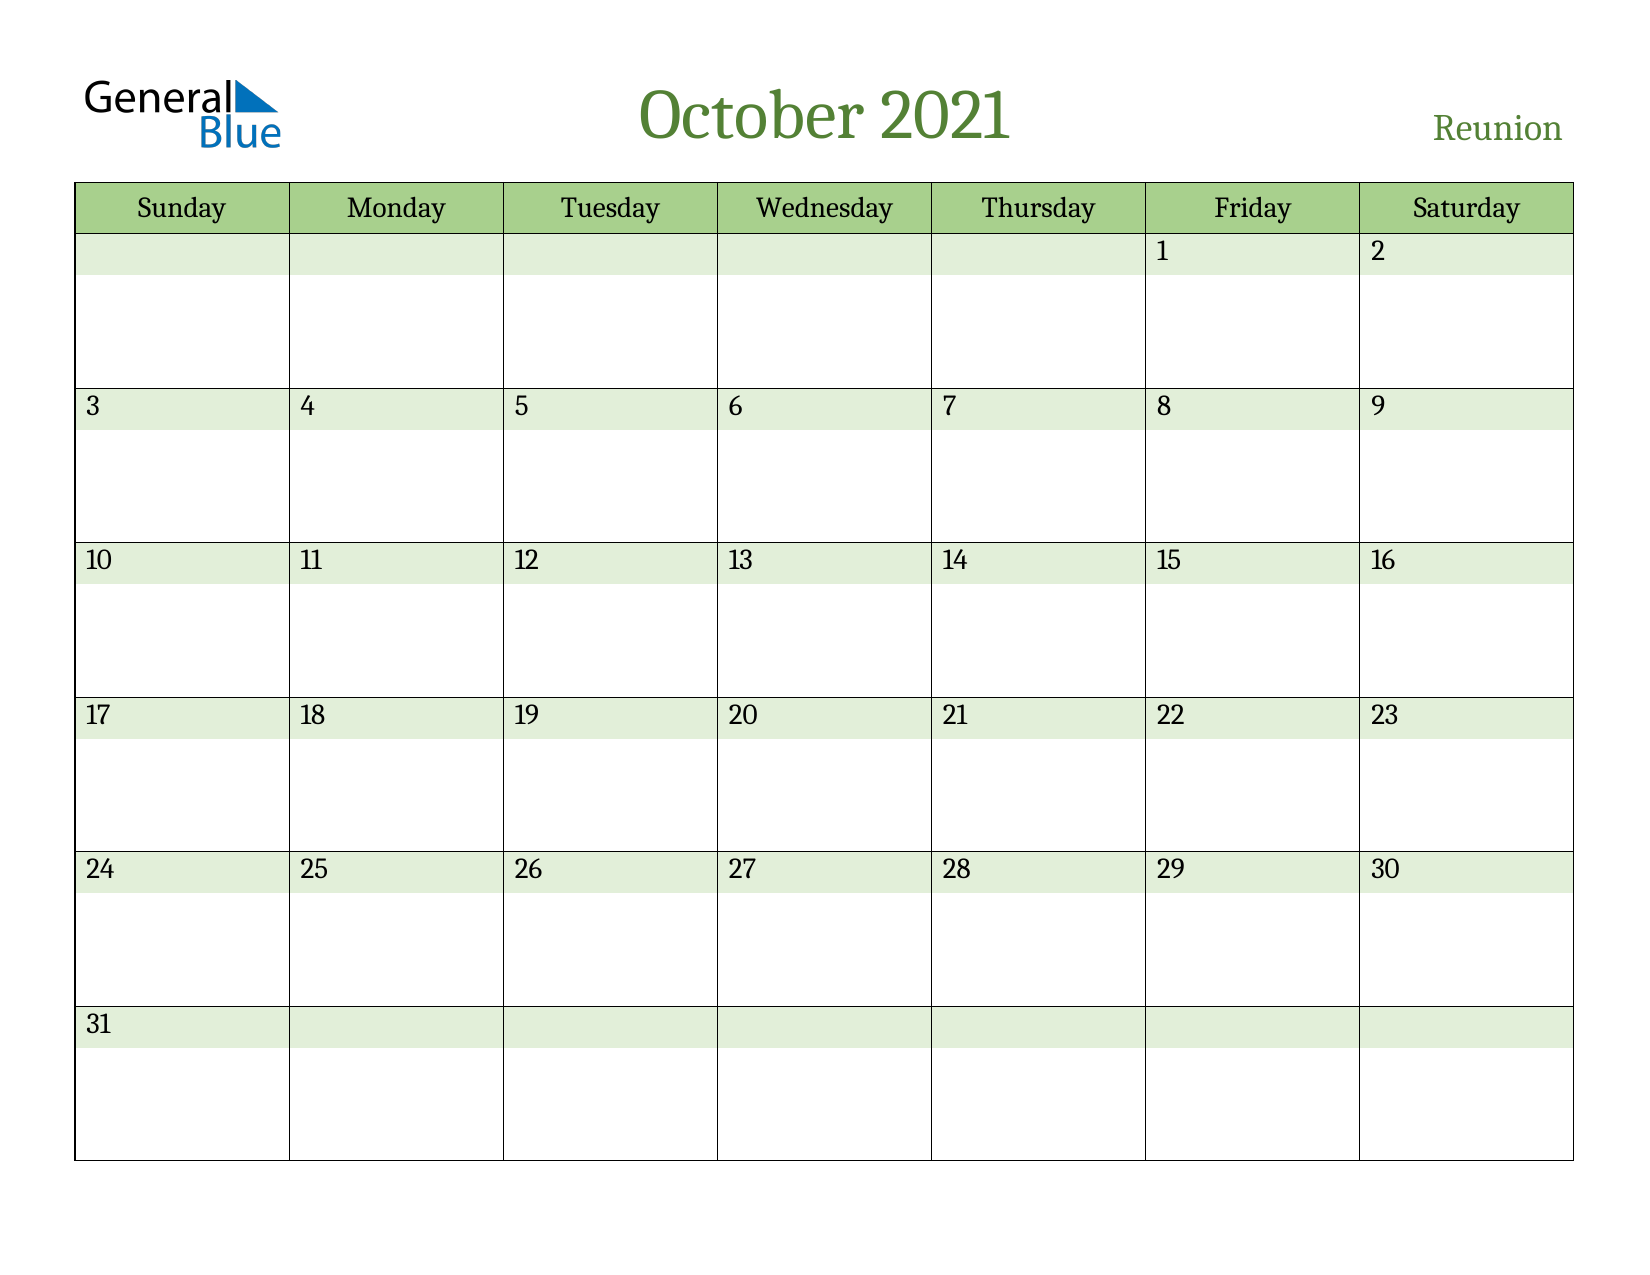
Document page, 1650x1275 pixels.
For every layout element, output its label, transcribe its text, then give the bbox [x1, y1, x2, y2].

table_cell 28 [932, 852, 1145, 893]
table_cell [76, 430, 289, 542]
table_cell 8 [1146, 389, 1359, 430]
table_cell [290, 584, 503, 697]
table_cell [718, 430, 931, 542]
table_cell 11 [290, 543, 503, 584]
table_cell [1146, 584, 1359, 697]
table_cell [504, 275, 717, 388]
table_cell [290, 1007, 503, 1048]
table_cell [932, 1007, 1145, 1048]
table_cell [932, 739, 1145, 851]
table_cell [1146, 893, 1359, 1006]
table_cell [1146, 275, 1359, 388]
table_cell 17 [76, 698, 289, 739]
table_cell 10 [76, 543, 289, 584]
table_cell [718, 275, 931, 388]
table_cell [290, 234, 503, 275]
table_cell [76, 739, 289, 851]
table_cell [504, 430, 717, 542]
table_cell 29 [1146, 852, 1359, 893]
table_cell [718, 739, 931, 851]
table_cell [76, 1048, 289, 1160]
table_header October 2021 [503, 75, 1146, 182]
table_cell 14 [932, 543, 1145, 584]
table_cell [718, 584, 931, 697]
table_cell 16 [1360, 543, 1573, 584]
table_cell 3 [76, 389, 289, 430]
table_cell 30 [1360, 852, 1573, 893]
table_cell [1360, 893, 1573, 1006]
table_cell 4 [290, 389, 503, 430]
table_cell [290, 893, 503, 1006]
table_cell [290, 1048, 503, 1160]
table_cell [504, 1048, 717, 1160]
table_cell [1360, 739, 1573, 851]
table_cell [1146, 1007, 1359, 1048]
table_cell 24 [76, 852, 289, 893]
table_cell [504, 739, 717, 851]
table_cell 25 [290, 852, 503, 893]
table_cell 27 [718, 852, 931, 893]
table_cell 1 [1146, 234, 1359, 275]
table_cell [76, 893, 289, 1006]
table_cell [1146, 1048, 1359, 1160]
table_cell Thursday [932, 183, 1145, 233]
table_cell [718, 1007, 931, 1048]
table_cell [932, 1048, 1145, 1160]
table_cell [1146, 739, 1359, 851]
table_cell 7 [932, 389, 1145, 430]
table_cell [932, 893, 1145, 1006]
table_cell [290, 275, 503, 388]
table_cell Friday [1146, 183, 1359, 233]
table_cell [1360, 275, 1573, 388]
table_cell [1360, 1048, 1573, 1160]
table_cell 15 [1146, 543, 1359, 584]
table_cell [1360, 1007, 1573, 1048]
table_cell Wednesday [718, 183, 931, 233]
table_cell [76, 234, 289, 275]
table_cell Sunday [76, 183, 289, 233]
table_cell [932, 430, 1145, 542]
table_cell [932, 275, 1145, 388]
table_cell 19 [504, 698, 717, 739]
table_cell [932, 234, 1145, 275]
table_cell [1360, 430, 1573, 542]
table_cell [504, 1007, 717, 1048]
table_cell [718, 893, 931, 1006]
table_cell [290, 430, 503, 542]
table_cell 6 [718, 389, 931, 430]
table_cell [290, 739, 503, 851]
table_cell [76, 275, 289, 388]
table_cell [504, 584, 717, 697]
table_cell 13 [718, 543, 931, 584]
table_cell 5 [504, 389, 717, 430]
table_cell [1360, 584, 1573, 697]
table_cell Tuesday [504, 183, 717, 233]
table_cell 23 [1360, 698, 1573, 739]
table_cell [718, 234, 931, 275]
table_cell [504, 234, 717, 275]
table_cell [504, 893, 717, 1006]
table_cell 26 [504, 852, 717, 893]
table_cell 2 [1360, 234, 1573, 275]
table_cell 20 [718, 698, 931, 739]
table_cell 31 [76, 1007, 289, 1048]
table_cell [718, 1048, 931, 1160]
table_cell 9 [1360, 389, 1573, 430]
table_cell [76, 584, 289, 697]
table_cell 18 [290, 698, 503, 739]
table_cell Saturday [1360, 183, 1573, 233]
picture [85, 80, 281, 148]
table_cell 21 [932, 698, 1145, 739]
table_cell 12 [504, 543, 717, 584]
table_header Reunion [1146, 75, 1574, 182]
table_header [75, 75, 503, 182]
table_cell [932, 584, 1145, 697]
table_cell Monday [290, 183, 503, 233]
table_cell 22 [1146, 698, 1359, 739]
table_cell [1146, 430, 1359, 542]
